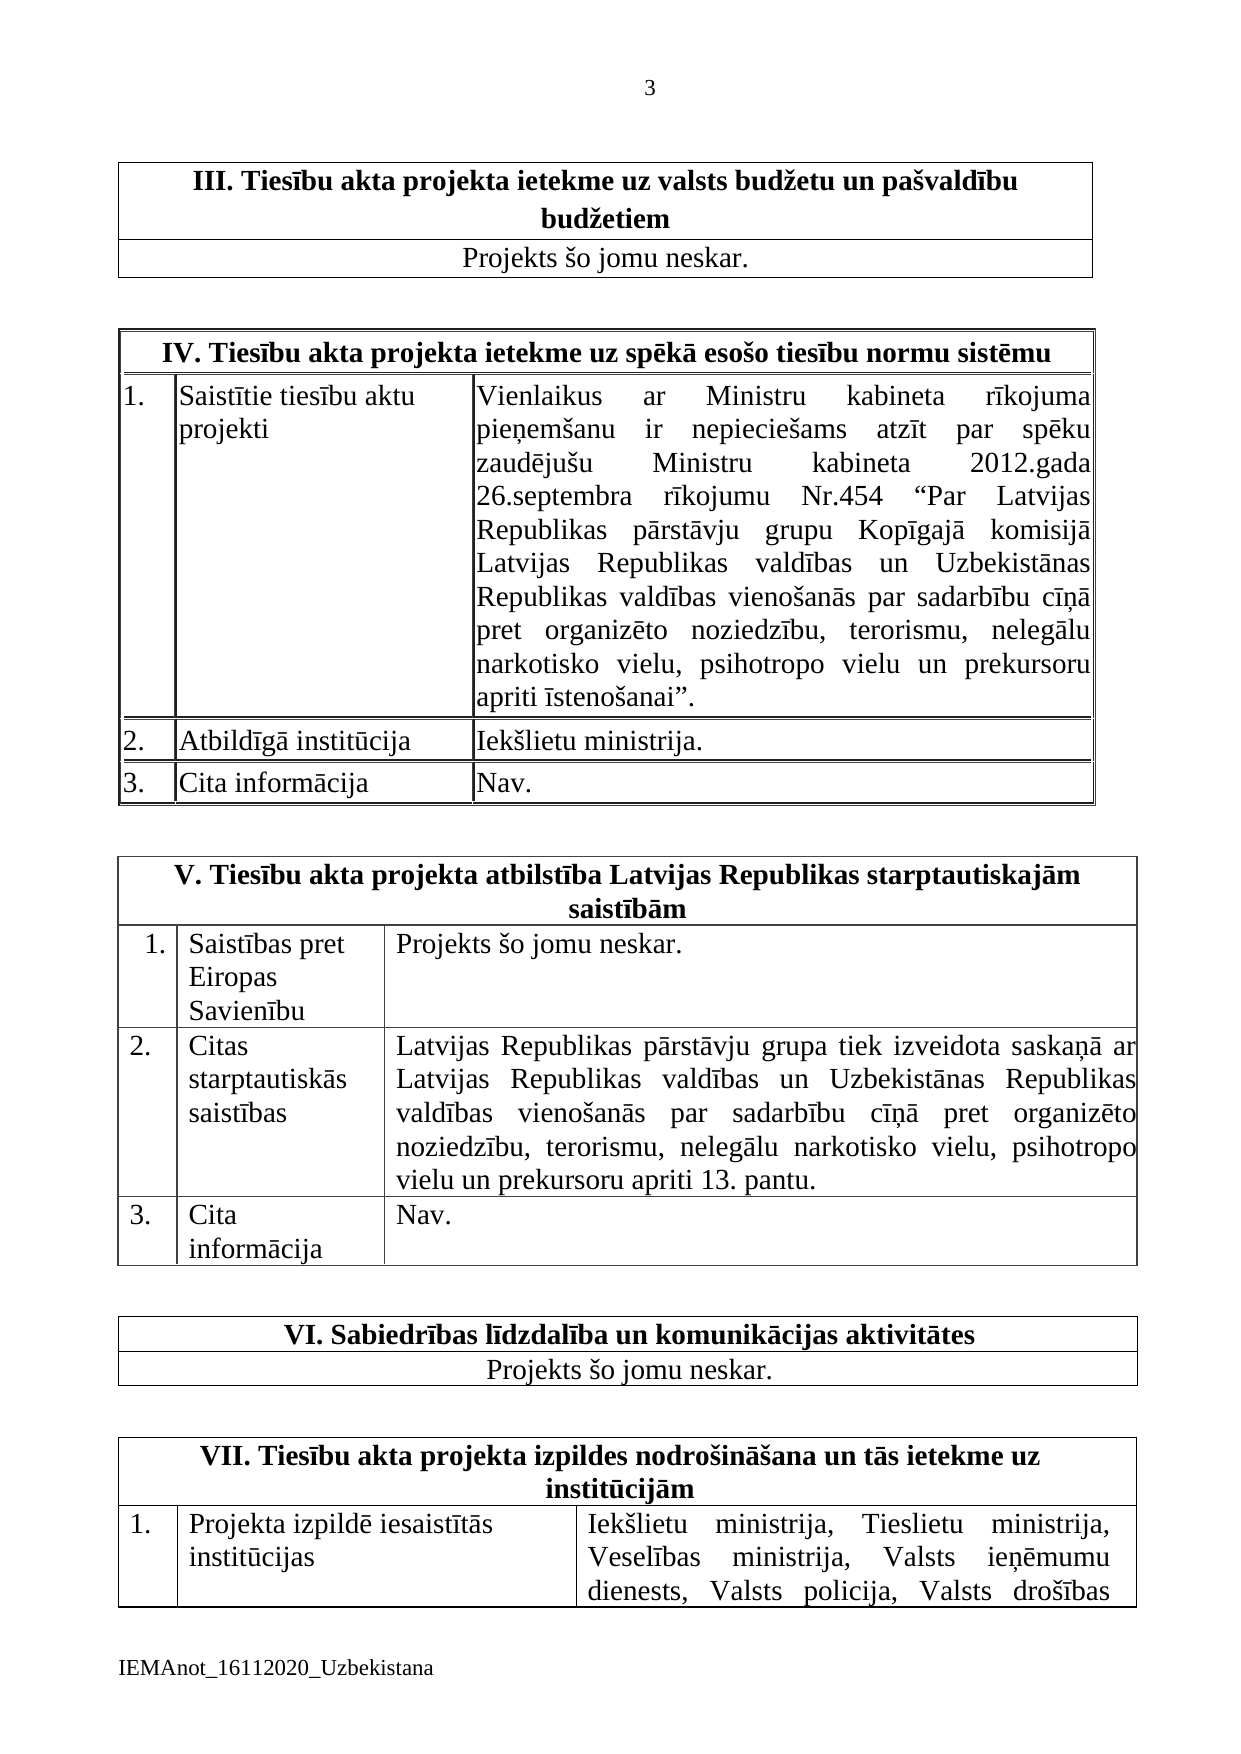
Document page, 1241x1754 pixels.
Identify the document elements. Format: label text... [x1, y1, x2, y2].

table_cell 1. [121, 371, 175, 716]
table_cell Projekts šo jomu neskar. [385, 926, 1136, 1027]
table_cell 2. [119, 1028, 176, 1196]
table_cell Projekts šo jomu neskar. [119, 240, 1092, 277]
table_cell Saistītie tiesību aktu projekti [177, 375, 472, 716]
table_cell Nav. [473, 759, 1093, 802]
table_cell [577, 1506, 1136, 1606]
table_cell 1. [119, 926, 176, 1027]
table_header VI. Sabiedrības līdzdalība un komunikācijas aktivitātes [119, 1317, 1137, 1351]
table_cell Cita informācija [178, 1197, 384, 1264]
table_cell 3. [121, 759, 175, 802]
table_header V. Tiesību akta projekta atbilstība Latvijas Republikas starptautiskajām saistībām [119, 857, 1136, 924]
table_header IV. Tiesību akta projekta ietekme uz spēkā esošo tiesību normu sistēmu [121, 332, 1093, 371]
table_cell Saistības pret Eiropas Savienību [178, 926, 384, 1027]
table_header III. Tiesību akta projekta ietekme uz valsts budžetu un pašvaldību budžetiem [119, 163, 1092, 239]
table_cell Citas starptautiskās saistības [178, 1028, 384, 1196]
table_cell 3. [119, 1197, 176, 1264]
table_cell Latvijas Republikas pārstāvju grupa tiek izveidota saskaņā ar Latvijas Republikas valdības un Uzbekistānas Republikas valdības vienošanās par sadarbību cīņā pret organizēto noziedzību, terorismu, nelegālu narkotisko vielu, psihotropo vielu un prekursoru apriti 13. pantu. [385, 1028, 1136, 1196]
table_cell Atbildīgā institūcija [177, 720, 472, 759]
table_cell Vienlaikus ar Ministru kabineta rīkojuma pieņemšanu ir nepieciešams atzīt par spēku zaudējušu Ministru kabineta 2012.gada 26.septembra rīkojumu Nr.454 “Par Latvijas Republikas pārstāvju grupu Kopīgajā komisijā Latvijas Republikas valdības un Uzbekistānas Republikas valdības vienošanās par sadarbību cīņā pret organizēto noziedzību, terorismu, nelegālu narkotisko vielu, psihotropo vielu un prekursoru apriti īstenošanai”. [473, 371, 1093, 716]
table_header VII. Tiesību akta projekta izpildes nodrošināšana un tās ietekme uz institūcijām [119, 1438, 1136, 1505]
table_cell 1. [119, 1506, 177, 1606]
table_cell Iekšlietu ministrija. [475, 716, 1093, 759]
table_cell Projekts šo jomu neskar. [119, 1352, 1137, 1385]
table_cell Cita informācija [175, 763, 473, 802]
table_cell Nav. [385, 1197, 1136, 1264]
table_cell 2. [121, 716, 174, 759]
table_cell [178, 1506, 576, 1606]
